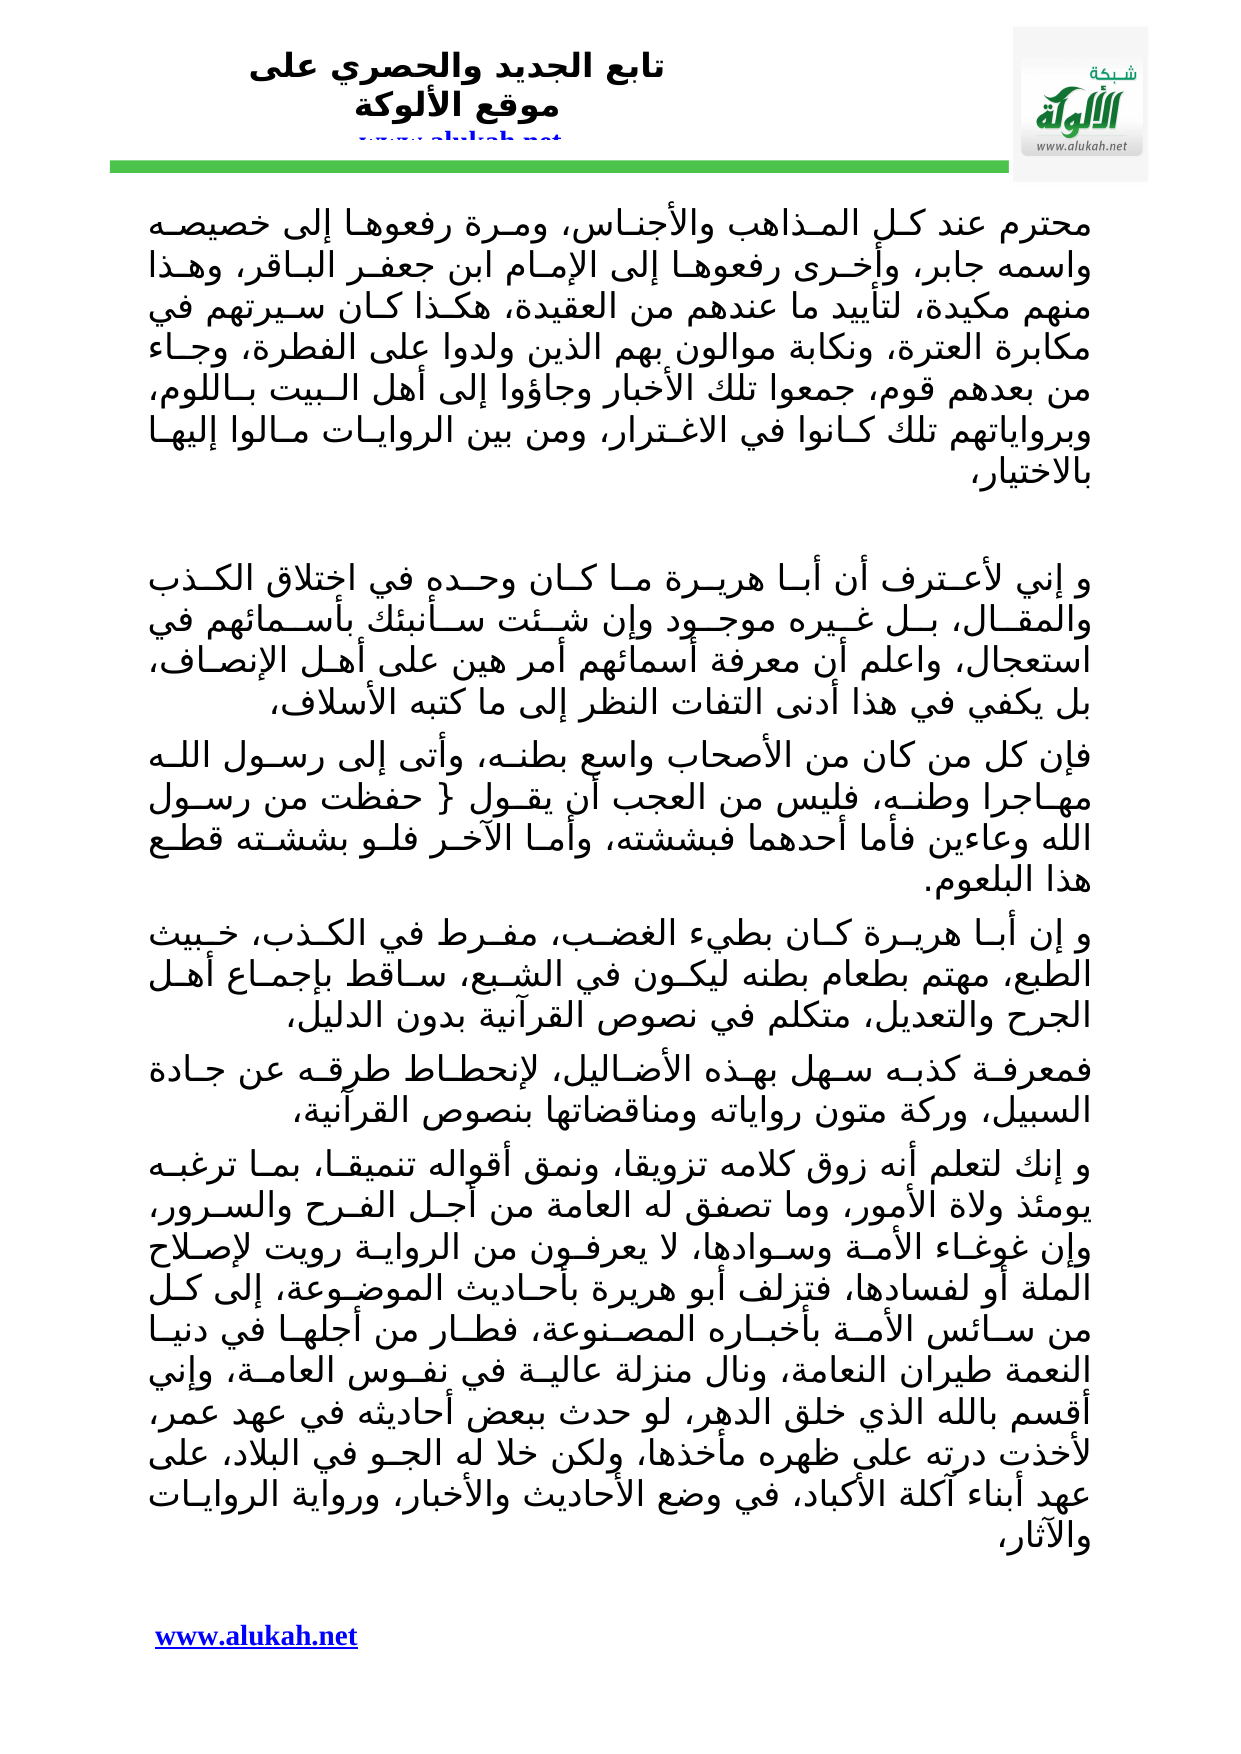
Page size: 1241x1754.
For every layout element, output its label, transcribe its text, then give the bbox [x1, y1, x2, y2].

text و إن أبا هريرة كان بطيء الغضب، مفرط في الكذب، خبيث الطبع، مهتم بطعام بطنه ليكون في الشبع، ساقط بإجماع أهل الجرح والتعديل، متكلم في نصوص القرآنية بدون الدليل، [148, 912, 1093, 1036]
text فإن كل من كان من الأصحاب واسع بطنه، وأتى إلى رسول الله مهاجرا وطنه، فليس من العجب أن يقول { حفظت من رسول الله وعاءين فأما أحدهما فبششته، وأما الآخر فلو بششته قطع هذا البلعوم. [148, 735, 1093, 900]
text فمعرفة كذبه سهل بهذه الأضاليل، لإنحطاط طرقه عن جادة السبيل، وركة متون رواياته ومناقضاتها بنصوص القرآنية، [148, 1049, 1093, 1131]
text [148, 203, 1093, 492]
text و إنك لتعلم أنه زوق كلامه تزويقا، ونمق أقواله تنميقا، بما ترغبه يومئذ ولاة الأمور، وما تصفق له العامة من أجل الفرح والسرور، وإن غوغاء الأمة وسوادها، لا يعرفون من الرواية رويت لإصلاح الملة أو لفسادها، فتزلف أبو هريرة بأحاديث الموضوعة، إلى كل من سائس الأمة بأخباره المصنوعة، فطار من أجلها في دنيا النعمة طيران النعامة، ونال منزلة عالية في نفوس العامة، وإني أقسم بالله الذي خلق الدهر، لو حدث ببعض أحاديثه في عهد عمر، لأخذت درته على ظهره مأخذها، ولكن خلا له الجو في البلاد، على عهد أبناء آكلة الأكباد، في وضع الأحاديث والأخبار، ورواية الروايات والآثار، [148, 1144, 1093, 1556]
text و إني لأعترف أن أبا هريرة ما كان وحده في اختلاق الكذب والمقال، بل غيره موجود وإن شئت سأنبئك بأسمائهم في استعجال، واعلم أن معرفة أسمائهم أمر هين على أهل الإنصاف، بل يكفي في هذا أدنى التفات النظر إلى ما كتبه الأسلاف، [148, 557, 1093, 722]
